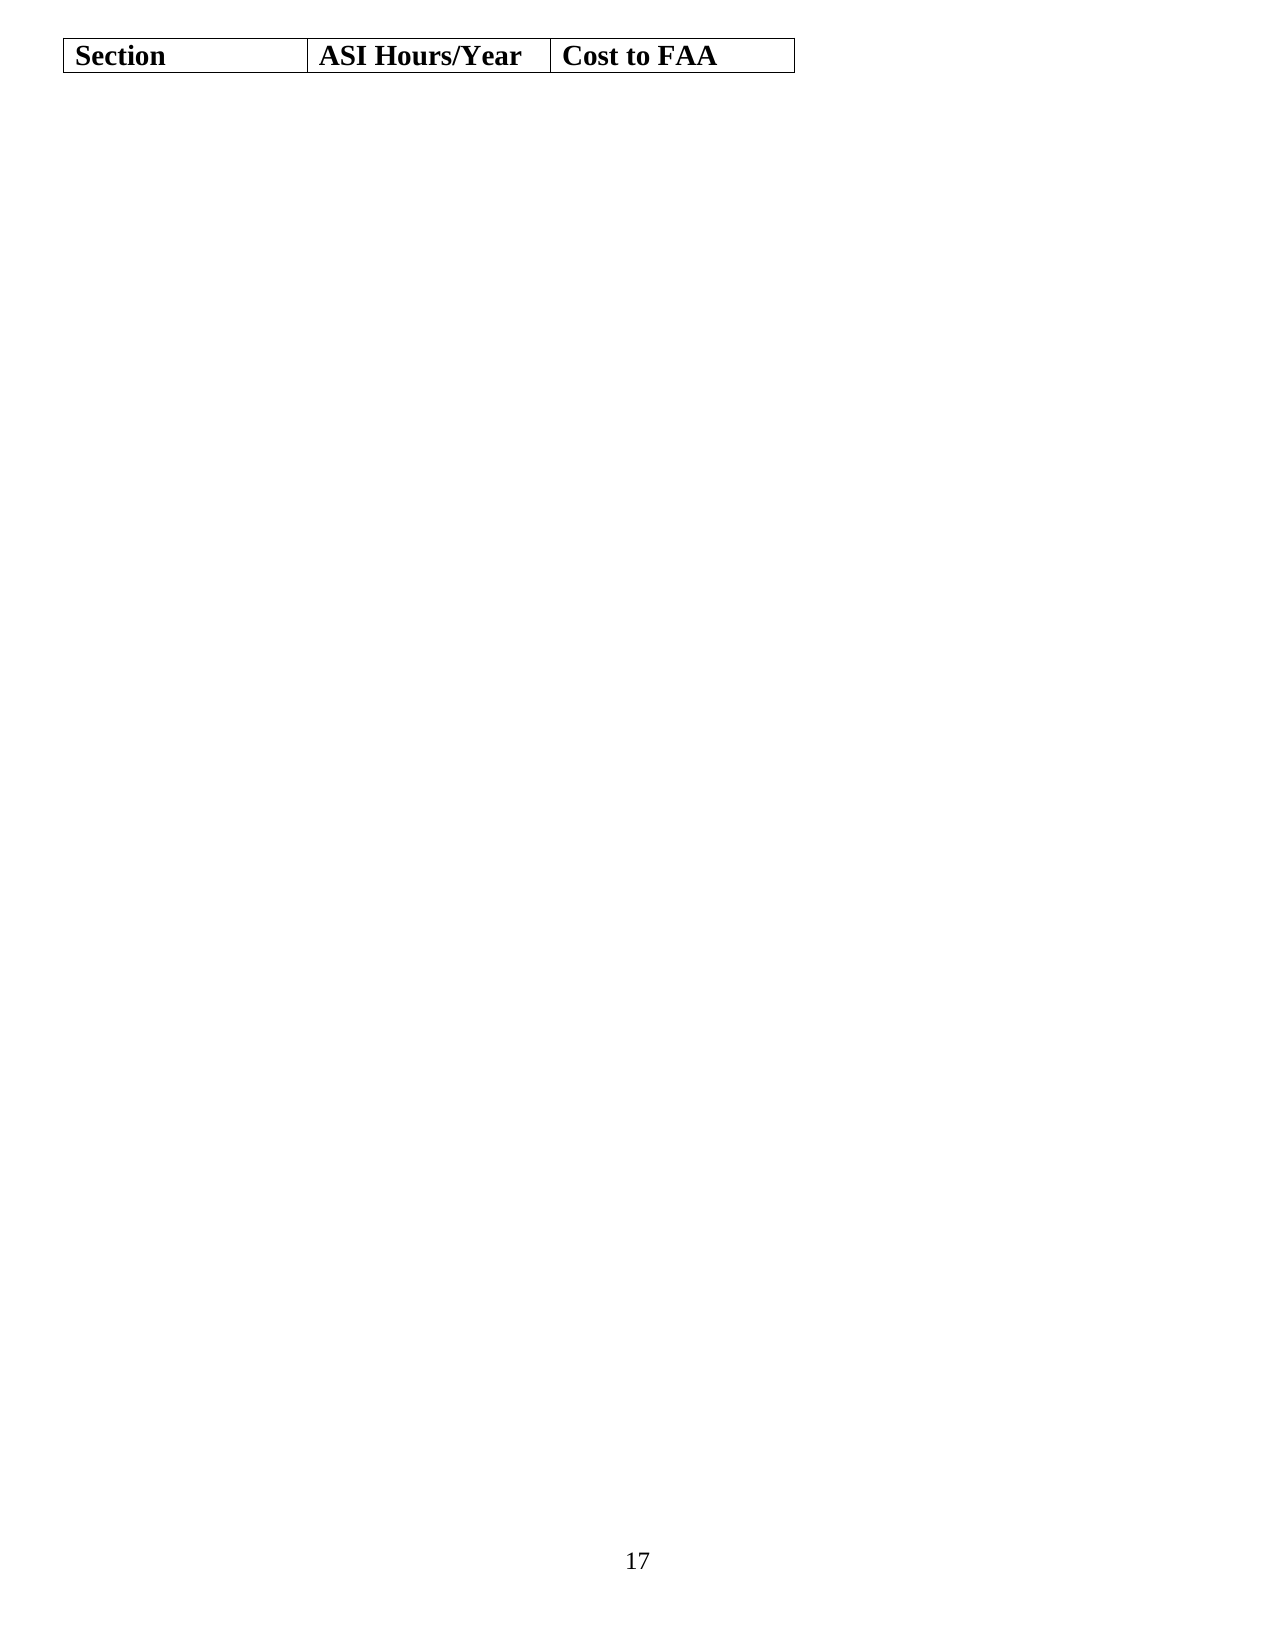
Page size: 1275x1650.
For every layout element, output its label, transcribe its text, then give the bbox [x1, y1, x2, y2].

table_header ASI Hours/Year [308, 39, 550, 72]
table_header Cost to FAA [551, 39, 794, 72]
table_header Section [64, 39, 307, 72]
